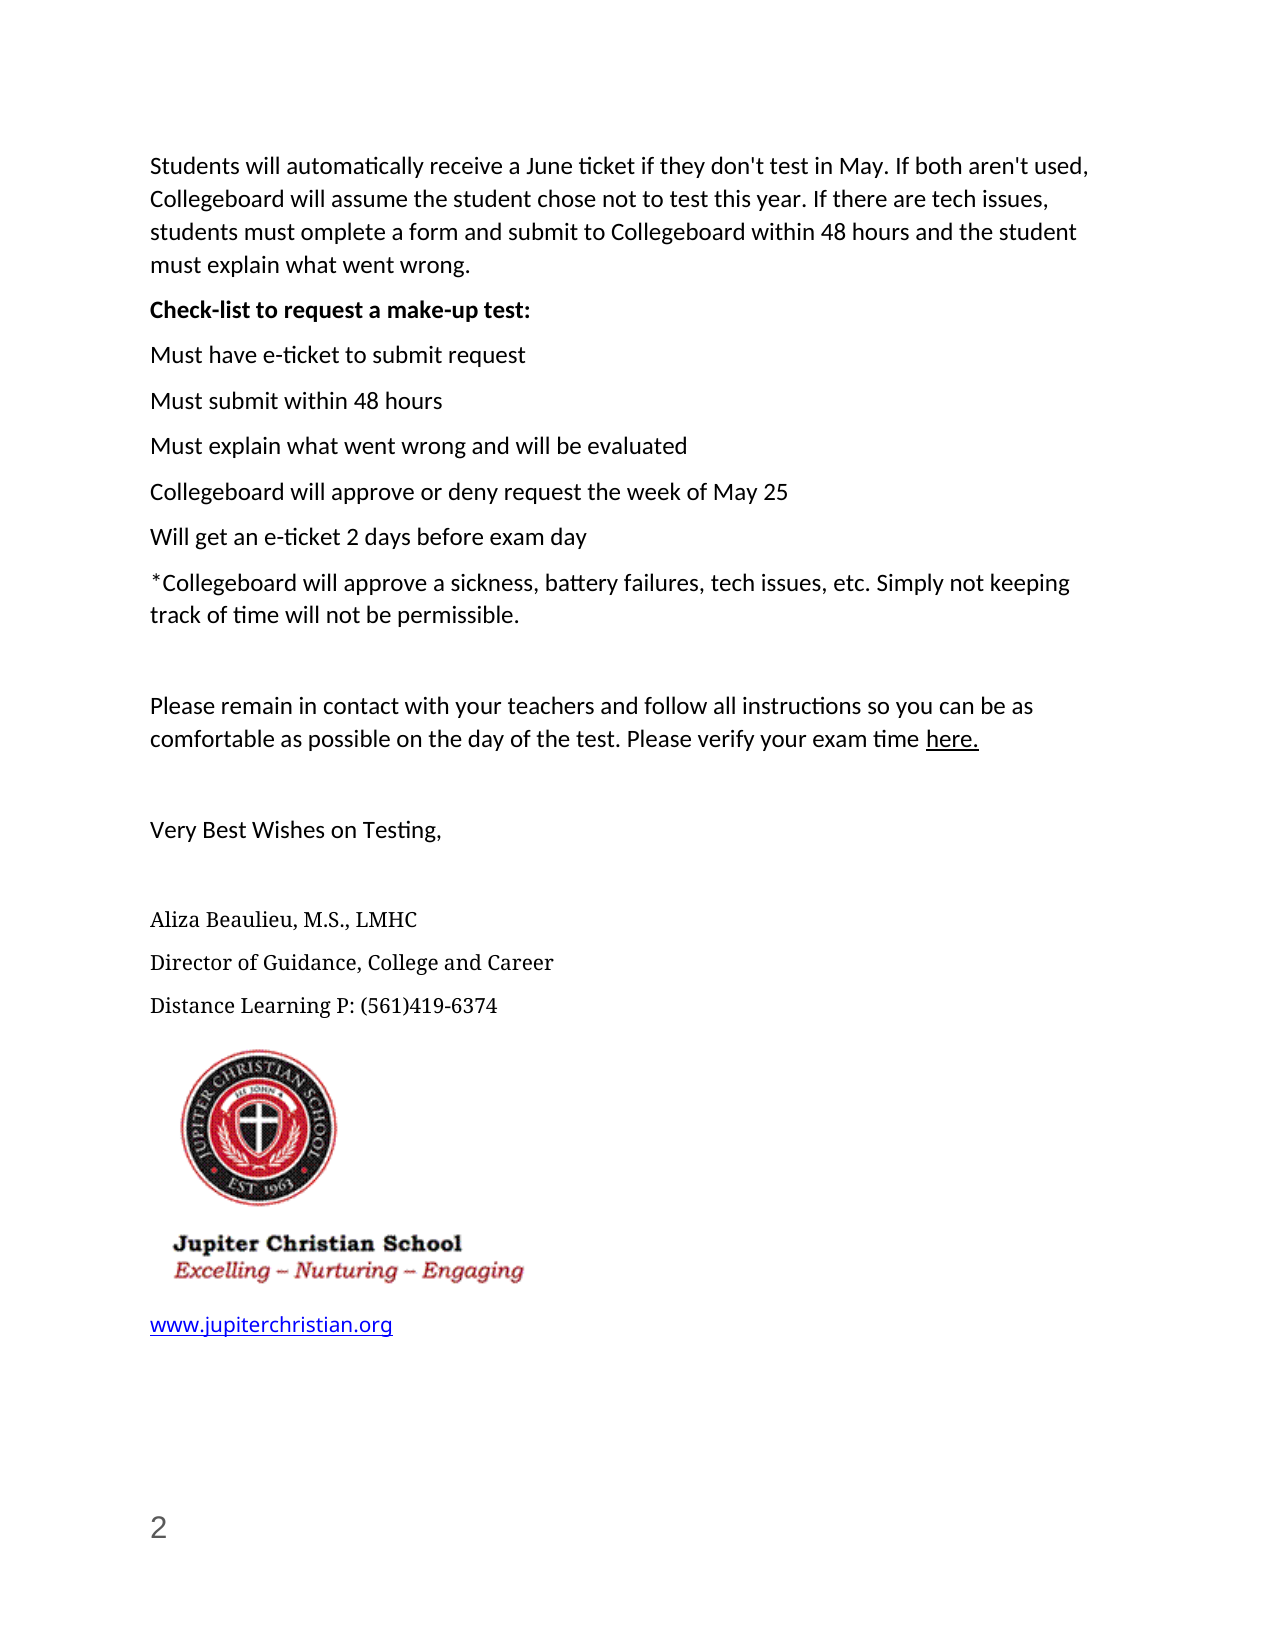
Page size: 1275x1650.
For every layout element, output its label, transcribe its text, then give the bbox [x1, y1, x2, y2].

text Must have e-ticket to submit request [150, 339, 1125, 370]
text Must explain what went wrong and will be evaluated [150, 430, 1125, 461]
text *Collegeboard will approve a sickness, battery failures, tech issues, etc. Simply not keeping track of time will not be permissible. [150, 567, 1125, 630]
text Very Best Wishes on Testing, [150, 814, 1125, 845]
text Check-list to request a make-up test: [150, 294, 1125, 325]
text Aliza Beaulieu, M.S., LMHC [150, 905, 1125, 933]
text www.jupiterchristian.org [150, 1311, 1125, 1339]
text Please remain in contact with your teachers and follow all instructions so you can be as comfortable as possible on the day of the test. Please verify your exam time here. [150, 690, 1125, 754]
text Must submit within 48 hours [150, 385, 1125, 416]
text Director of Guidance, College and Career [150, 948, 1125, 977]
text Will get an e-ticket 2 days before exam day [150, 521, 1125, 552]
text Collegeboard will approve or deny request the week of May 25 [150, 476, 1125, 506]
text Distance Learning P: (561)419-6374 [150, 991, 1125, 1020]
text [150, 150, 1125, 279]
